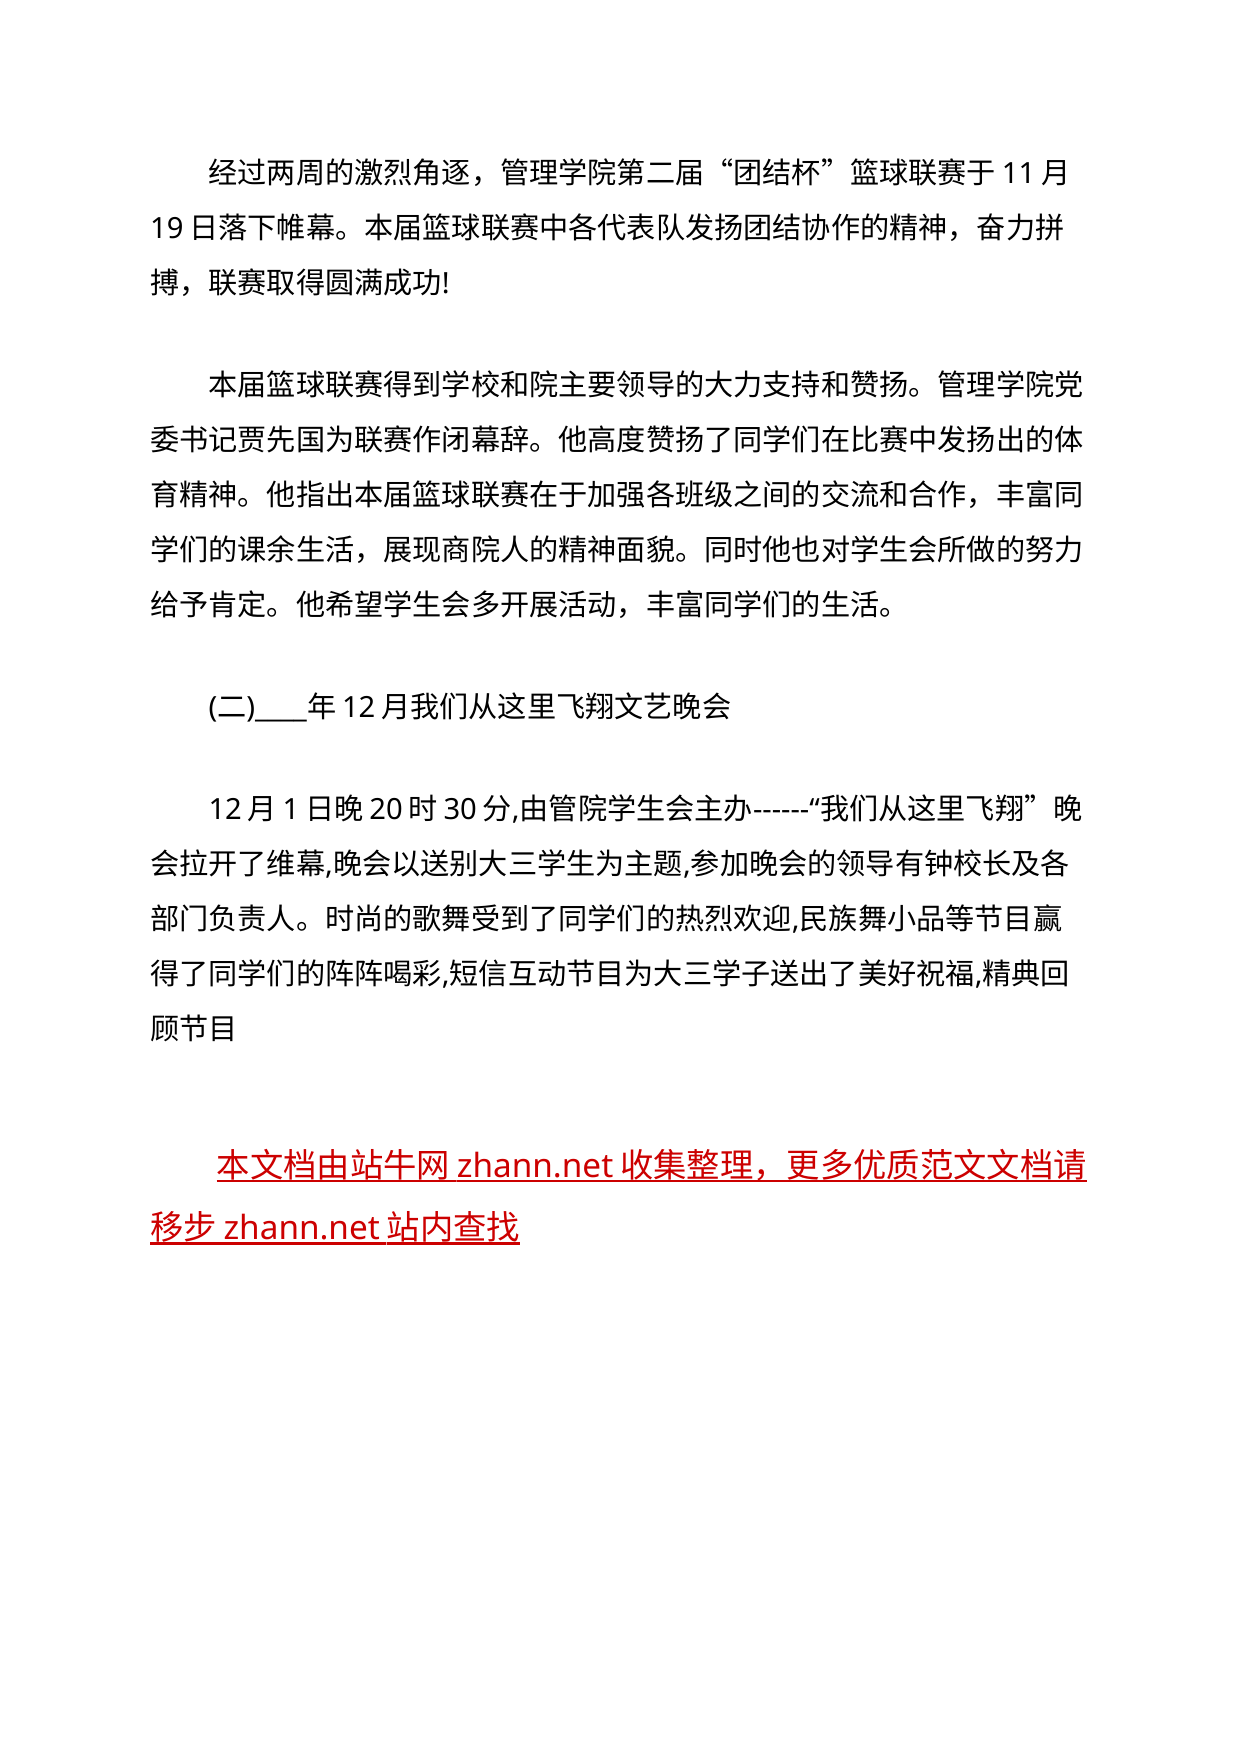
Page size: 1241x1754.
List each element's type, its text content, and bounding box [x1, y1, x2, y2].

text 经过两周的激烈角逐，管理学院第二届“团结杯”篮球联赛于11月19日落下帷幕。本届篮球联赛中各代表队发扬团结协作的精神，奋力拼搏，联赛取得圆满成功! [150, 150, 1090, 302]
text 本文档由站牛网zhann.net收集整理，更多优质范文文档请移步zhann.net站内查找 [150, 1138, 1090, 1249]
text (二)____年12月我们从这里飞翔文艺晚会 [150, 683, 1090, 726]
text 本届篮球联赛得到学校和院主要领导的大力支持和赞扬。管理学院党委书记贾先国为联赛作闭幕辞。他高度赞扬了同学们在比赛中发扬出的体育精神。他指出本届篮球联赛在于加强各班级之间的交流和合作，丰富同学们的课余生活，展现商院人的精神面貌。同时他也对学生会所做的努力给予肯定。他希望学生会多开展活动，丰富同学们的生活。 [150, 362, 1090, 624]
text 12月1日晚20时30分,由管院学生会主办------“我们从这里飞翔”晚会拉开了维幕,晚会以送别大三学生为主题,参加晚会的领导有钟校长及各部门负责人。时尚的歌舞受到了同学们的热烈欢迎,民族舞小品等节目赢得了同学们的阵阵喝彩,短信互动节目为大三学子送出了美好祝福,精典回顾节目 [150, 785, 1090, 1048]
